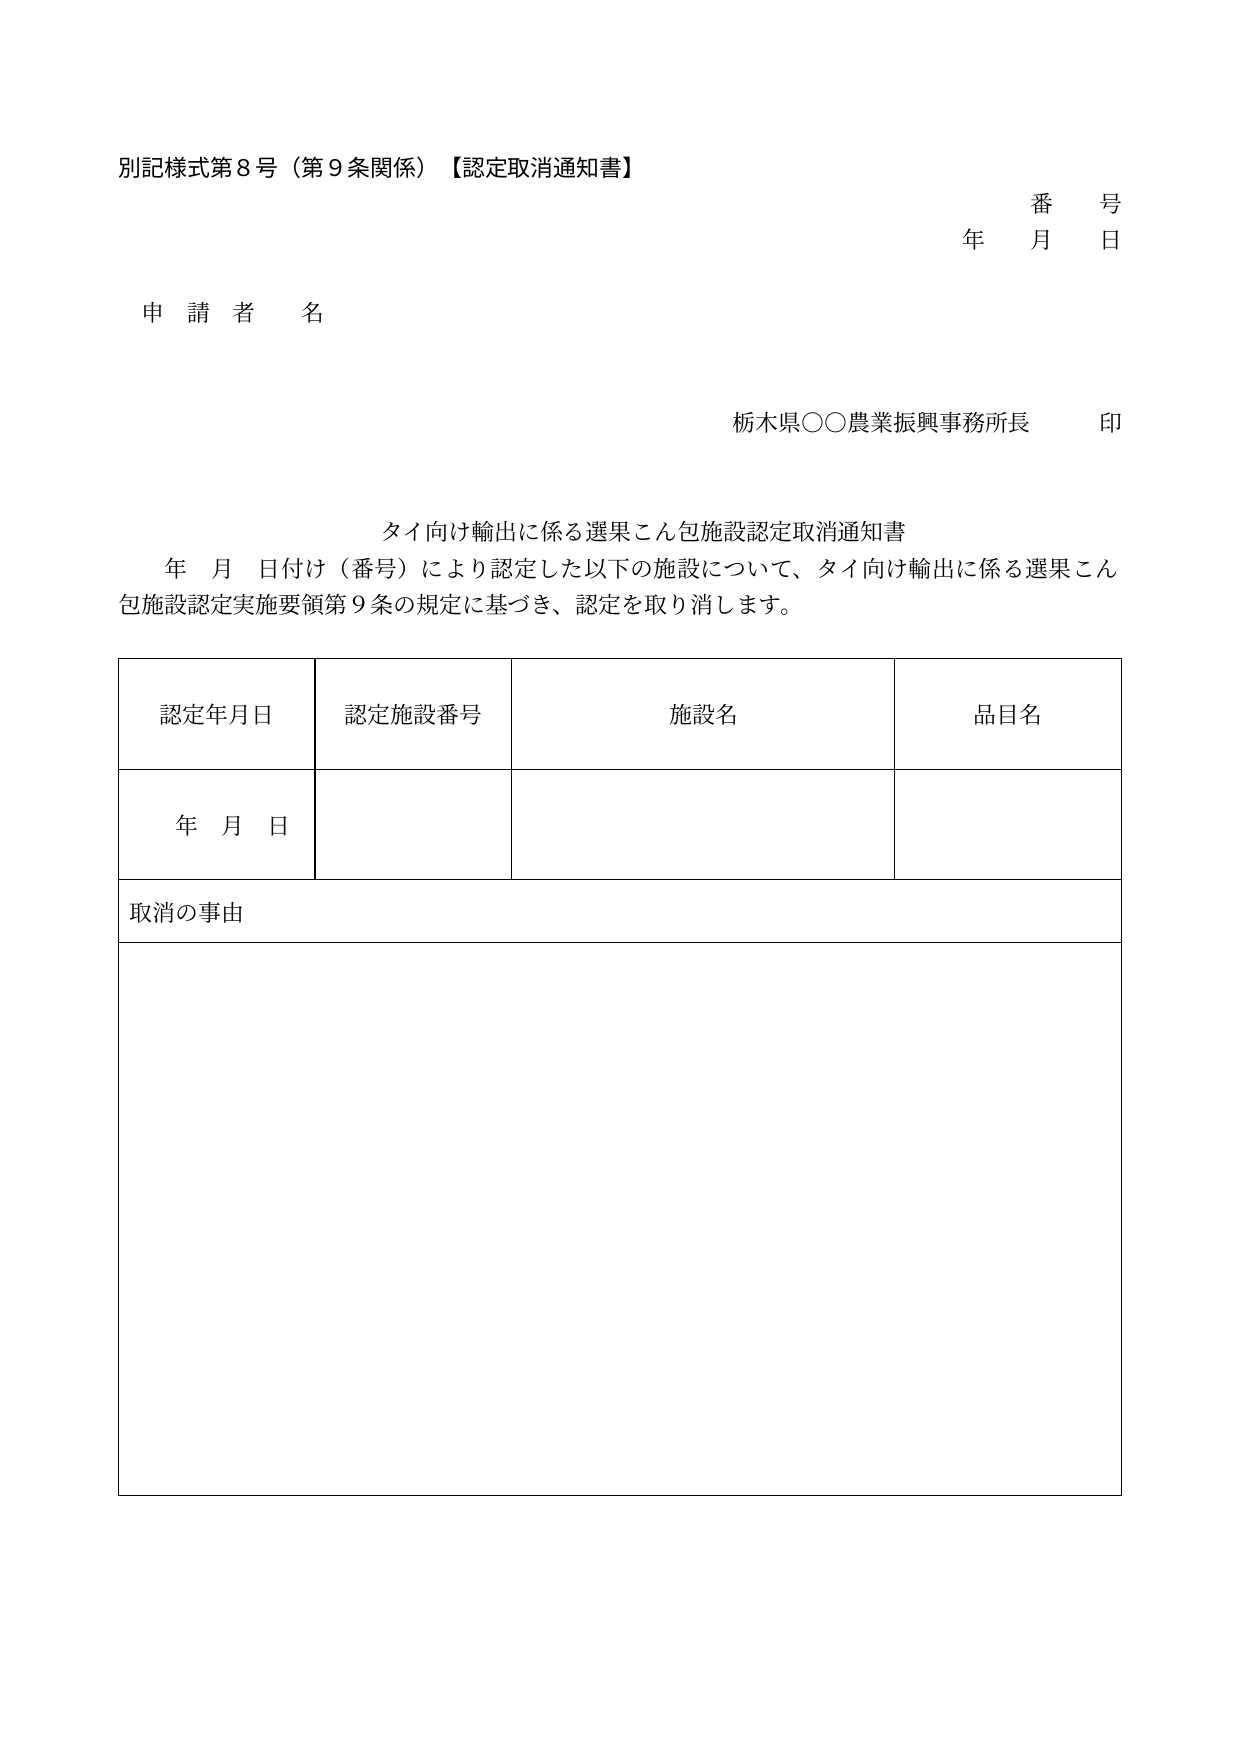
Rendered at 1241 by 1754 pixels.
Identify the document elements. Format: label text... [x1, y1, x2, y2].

table_header 品目名 [895, 659, 1121, 769]
table_cell [316, 770, 511, 879]
table_header 認定年月日 [119, 659, 314, 769]
table_cell [895, 770, 1121, 879]
text 年 月 日 [118, 221, 1122, 257]
text 別記様式第８号（第９条関係）【認定取消通知書】 [118, 148, 1122, 184]
table_cell 年 月 日 [119, 770, 314, 879]
text タイ向け輸出に係る選果こん包施設認定取消通知書 [118, 512, 1122, 549]
table_cell [119, 943, 1121, 1494]
text 年 月 日付け（番号）により認定した以下の施設について、タイ向け輸出に係る選果こん包施設認定実施要領第９条の規定に基づき、認定を取り消します。 [118, 549, 1122, 622]
text 番 号 [118, 184, 1122, 221]
text 申 請 者 名 [118, 294, 1122, 330]
table_header 認定施設番号 [316, 659, 511, 769]
table_header 施設名 [512, 659, 894, 769]
table_cell 取消の事由 [119, 880, 1121, 942]
table_cell [512, 770, 894, 879]
text 栃木県○○農業振興事務所長 印 [118, 403, 1122, 439]
